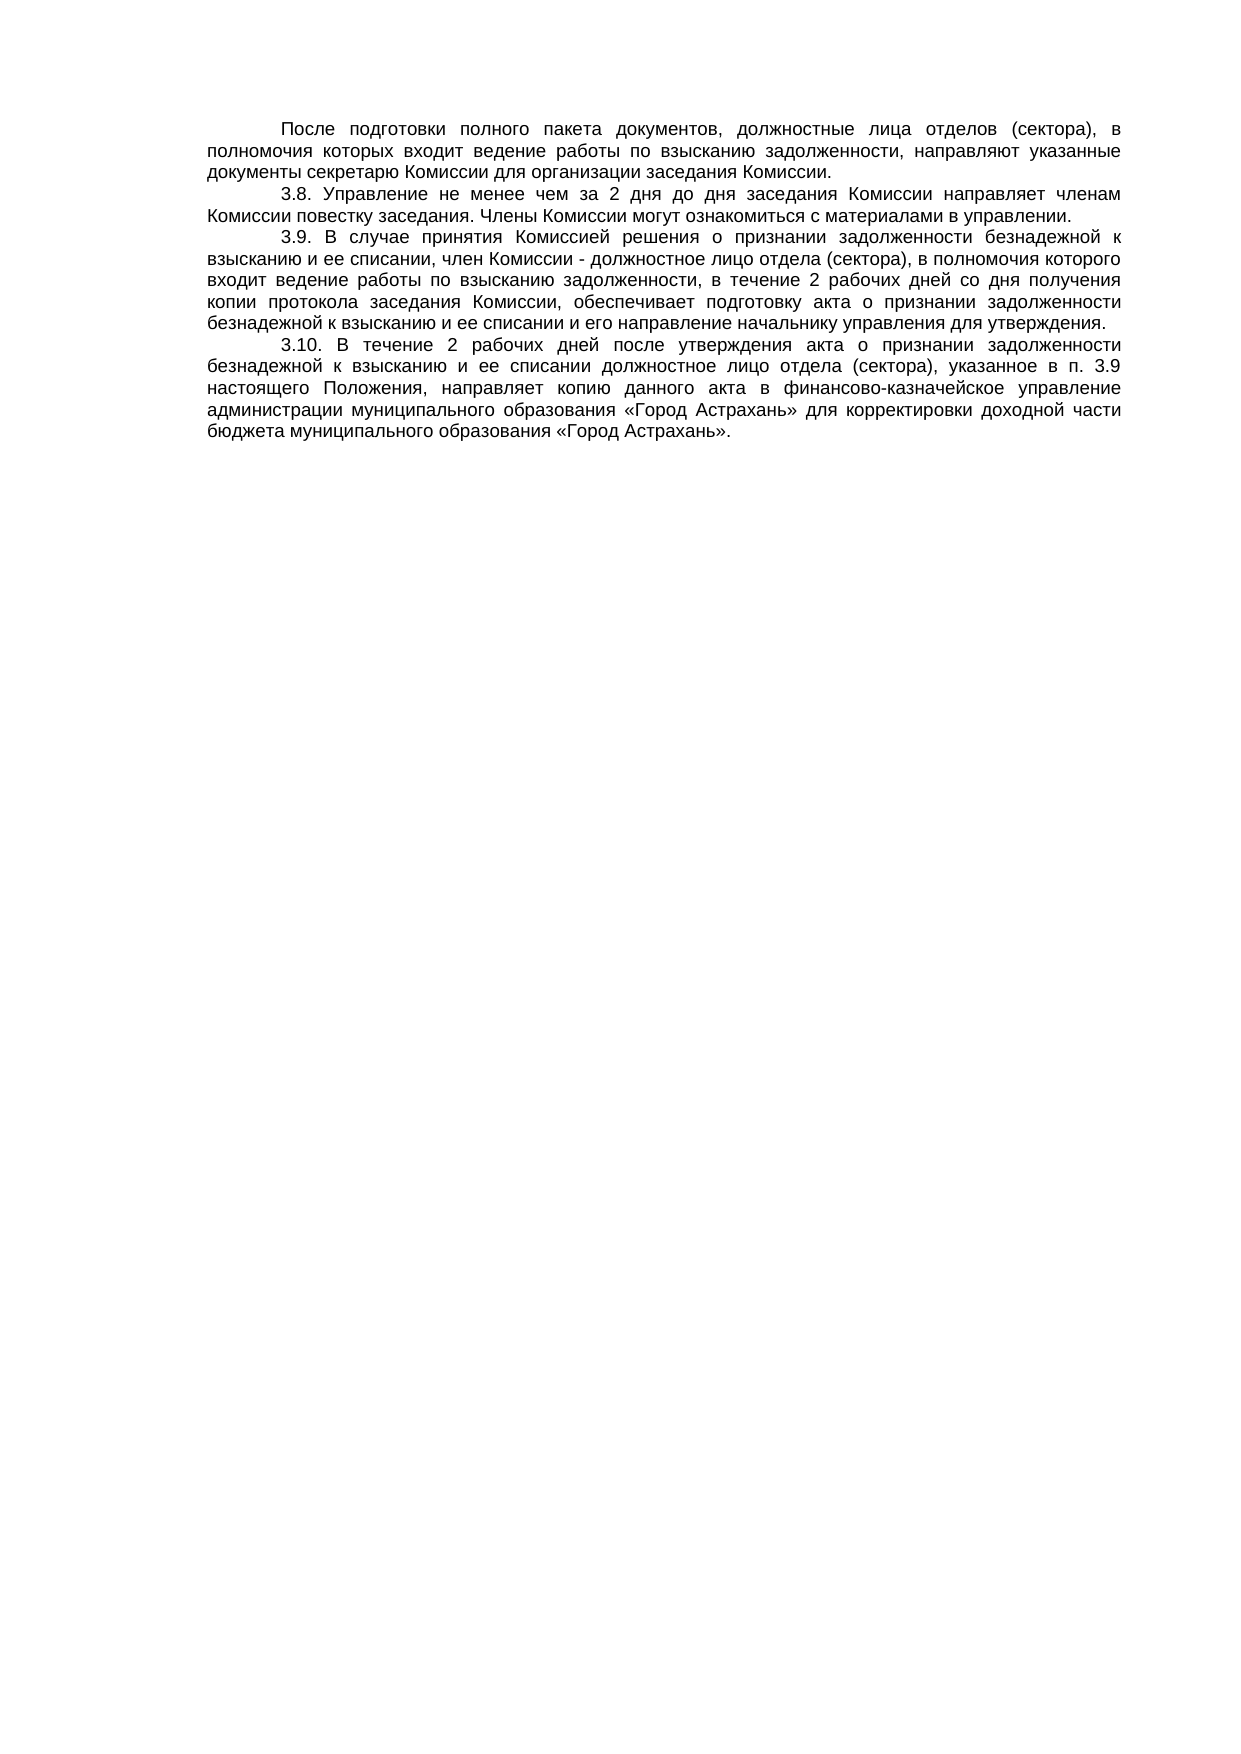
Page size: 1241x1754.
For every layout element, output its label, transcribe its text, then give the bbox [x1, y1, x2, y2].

text 3.10. В течение 2 рабочих дней после утверждения акта о признании задолженности безнадежной к взысканию и ее списании должностное лицо отдела (сектора), указанное в п. 3.9 настоящего Положения, направляет копию данного акта в финансово-казначейское управление администрации муниципального образования «Город Астрахань» для корректировки доходной части бюджета муниципального образования «Город Астрахань». [207, 334, 1122, 442]
text 3.9. В случае принятия Комиссией решения о признании задолженности безнадежной к взысканию и ее списании, член Комиссии - должностное лицо отдела (сектора), в полномочия которого входит ведение работы по взысканию задолженности, в течение 2 рабочих дней со дня получения копии протокола заседания Комиссии, обеспечивает подготовку акта о признании задолженности безнадежной к взысканию и ее списании и его направление начальнику управления для утверждения. [207, 226, 1122, 334]
text После подготовки полного пакета документов, должностные лица отделов (сектора), в полномочия которых входит ведение работы по взысканию задолженности, направляют указанные документы секретарю Комиссии для организации заседания Комиссии. [207, 118, 1122, 183]
text 3.8. Управление не менее чем за 2 дня до дня заседания Комиссии направляет членам Комиссии повестку заседания. Члены Комиссии могут ознакомиться с материалами в управлении. [207, 183, 1122, 226]
